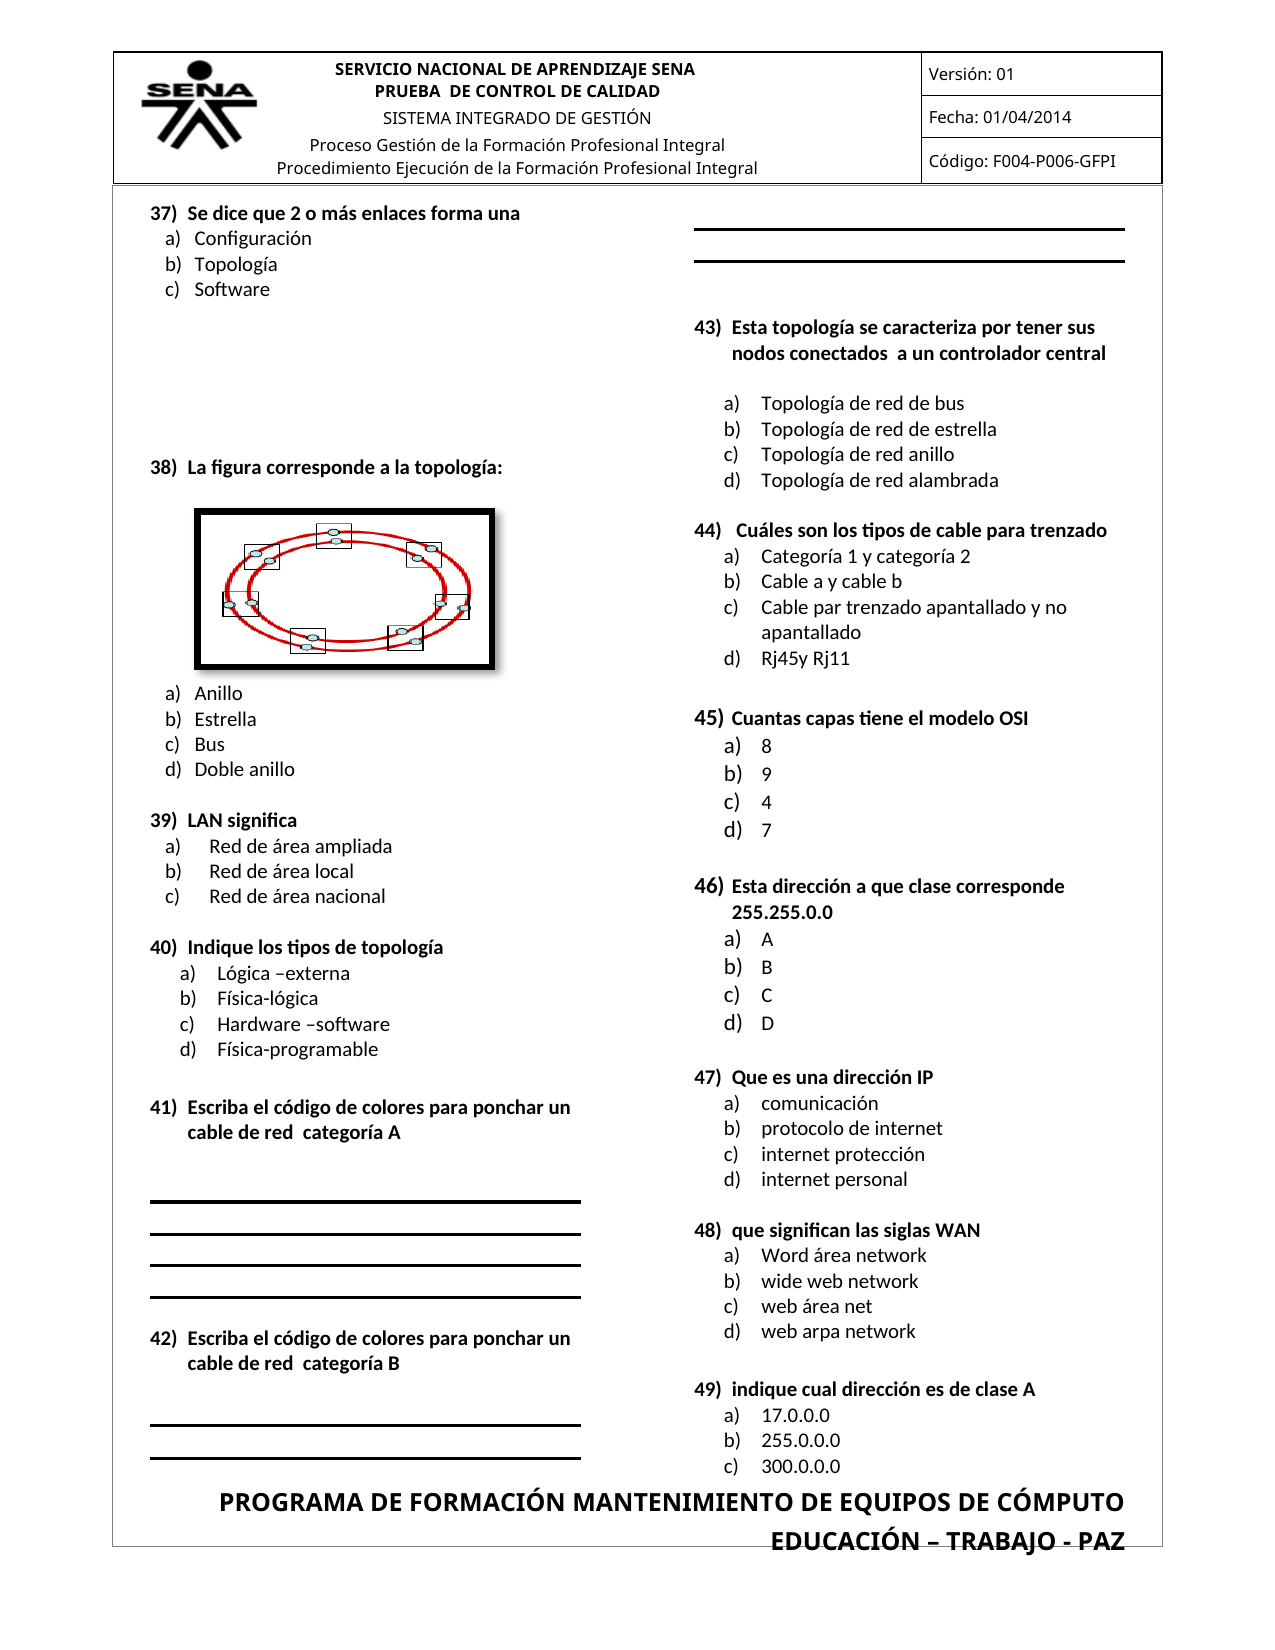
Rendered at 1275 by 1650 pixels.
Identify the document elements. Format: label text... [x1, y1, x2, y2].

list 7 [724, 815, 1125, 843]
list C [724, 980, 1125, 1008]
list D [724, 1008, 1125, 1036]
list comunicación [724, 1090, 1125, 1115]
list Topología de red de estrella [724, 416, 1125, 441]
list Red de área local [165, 858, 581, 884]
list Categoría 1 y categoría 2 [724, 543, 1125, 568]
list Software [165, 276, 581, 302]
list 8 [724, 731, 1125, 759]
list A [724, 924, 1125, 952]
list Esta dirección a que clase corresponde 255.255.0.0 [694, 871, 1125, 924]
list wide web network [724, 1268, 1125, 1293]
list internet protección [724, 1141, 1125, 1166]
list Hardware –software [179, 1011, 581, 1036]
list 4 [724, 787, 1125, 815]
list Esta topología se caracteriza por tener sus nodos conectados a un controlador central [694, 314, 1125, 365]
list 300.0.0.0 [724, 1453, 1125, 1478]
list Estrella [165, 706, 581, 731]
list 9 [724, 759, 1125, 787]
list Indique los tipos de topología [150, 934, 581, 960]
list indique cual dirección es de clase A [694, 1377, 1125, 1402]
list Cuantas capas tiene el modelo OSI [694, 703, 1125, 731]
list La figura corresponde a la topología: [150, 454, 581, 480]
list Topología de red de bus [724, 391, 1125, 416]
list Topología [165, 251, 581, 276]
list Doble anillo [165, 757, 581, 782]
list que significan las siglas WAN [694, 1217, 1125, 1242]
list Word área network [724, 1242, 1125, 1268]
list Topología de red anillo [724, 441, 1125, 467]
list Rj45y Rj11 [724, 645, 1125, 670]
list Que es una dirección IP [694, 1064, 1125, 1090]
list LAN significa [150, 807, 581, 833]
list Red de área nacional [165, 884, 581, 909]
list protocolo de internet [724, 1115, 1125, 1141]
list 255.0.0.0 [724, 1427, 1125, 1453]
list Escriba el código de colores para ponchar un cable de red categoría A [150, 1094, 581, 1145]
list web área net [724, 1293, 1125, 1319]
list web arpa network [724, 1319, 1125, 1344]
list Cable a y cable b [724, 568, 1125, 594]
list Escriba el código de colores para ponchar un cable de red categoría B [150, 1325, 581, 1376]
list Cuáles son los tipos de cable para trenzado [694, 518, 1125, 543]
list internet personal [724, 1166, 1125, 1192]
list Bus [165, 731, 581, 757]
list B [724, 952, 1125, 980]
picture [201, 515, 489, 664]
list Lógica –externa [179, 960, 581, 985]
list 17.0.0.0 [724, 1402, 1125, 1427]
list Red de área ampliada [165, 833, 581, 858]
list Cable par trenzado apantallado y no apantallado [724, 594, 1125, 645]
picture [139, 57, 260, 153]
list Configuración [165, 226, 581, 251]
list Física-programable [179, 1036, 581, 1062]
list Anillo [165, 680, 581, 706]
list Física-lógica [179, 985, 581, 1011]
list Se dice que 2 o más enlaces forma una [150, 200, 581, 226]
list Topología de red alambrada [724, 467, 1125, 492]
